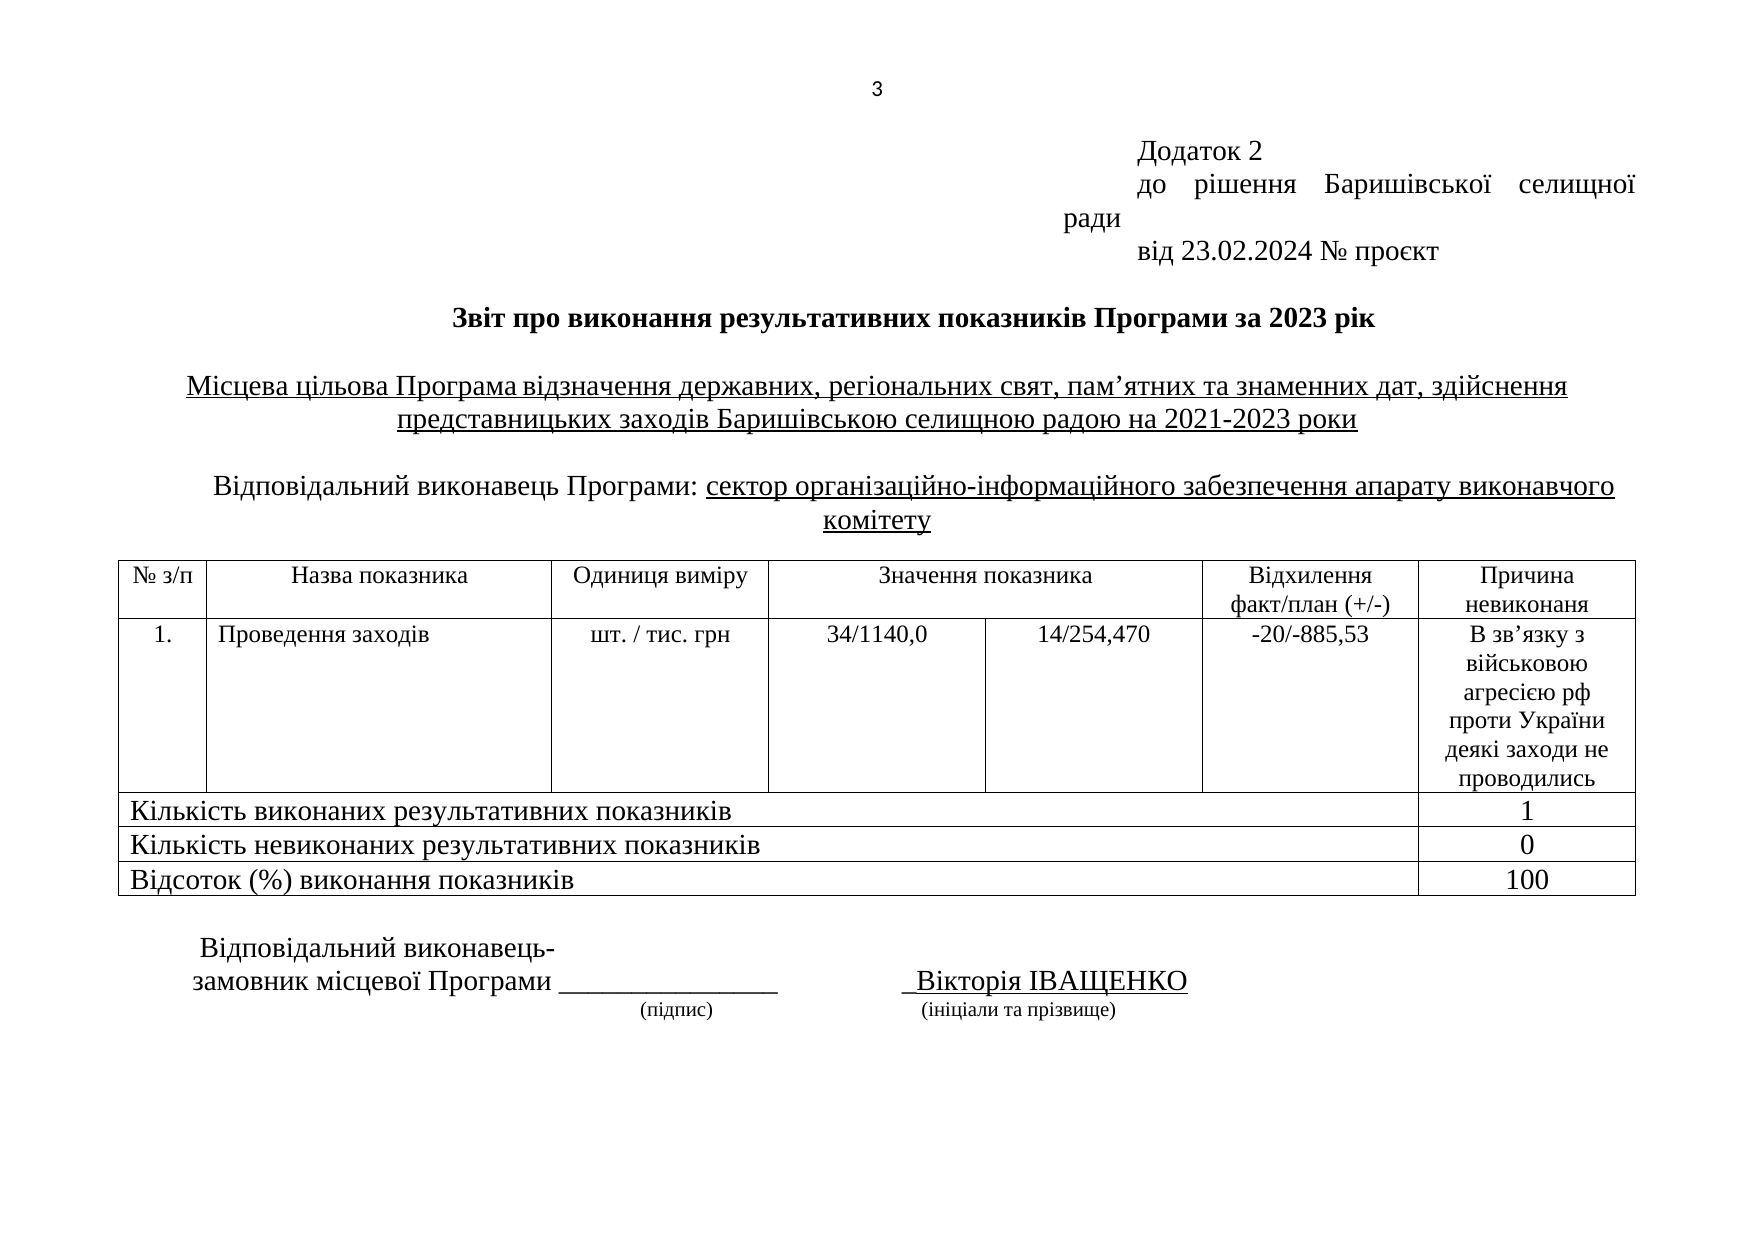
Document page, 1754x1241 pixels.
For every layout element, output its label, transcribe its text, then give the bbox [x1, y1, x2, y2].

text (підпис) (ініціали та прізвище) [118, 997, 1636, 1021]
table_header Значення показника [769, 561, 1202, 618]
text Відповідальний виконавець Програми: сектор організаційно-інформаційного забезпечення апарату виконавчого комітету [118, 468, 1636, 535]
text Додаток 2 [1137, 133, 1636, 166]
table_cell шт. / тис. грн [552, 619, 768, 792]
text замовник місцевої Програми _______________ _Вікторія ІВАЩЕНКО [118, 963, 1636, 997]
table_header Одиниця виміру [552, 561, 768, 618]
table_cell Кількість виконаних результативних показників [119, 793, 1418, 826]
text Звіт про виконання результативних показників Програми за 2023 рік [118, 301, 1636, 334]
table_cell Проведення заходів [207, 619, 551, 792]
table_cell 34/1140,0 [769, 619, 985, 792]
text Відповідальний виконавець- [118, 930, 1636, 963]
text Місцева цільова Програма відзначення державних, регіональних свят, пам’ятних та знаменних дат, здійснення представницьких заходів Баришівською селищною радою на 2021-2023 роки [118, 368, 1636, 435]
table_cell В зв’язку з військовою агресією рф проти України деякі заходи не проводились [1419, 619, 1635, 792]
table_header Причина невиконаня [1419, 561, 1635, 618]
text до рішення Баришівської селищної ради [1063, 166, 1636, 233]
table_cell 14/254,470 [986, 619, 1202, 792]
table_header № з/п [119, 561, 206, 618]
table_cell 1 [1419, 793, 1635, 826]
text від 23.02.2024 № проєкт [1063, 233, 1636, 267]
table_cell Кількість невиконаних результативних показників [119, 827, 1418, 861]
table_cell 100 [1419, 862, 1635, 895]
table_cell Відсоток (%) виконання показників [119, 862, 1418, 895]
table_cell 0 [1419, 827, 1635, 861]
table_header Назва показника [207, 561, 551, 618]
table_cell 1. [119, 619, 206, 792]
table_header Відхилення факт/план (+/-) [1203, 561, 1418, 618]
table_cell -20/-885,53 [1203, 619, 1418, 792]
